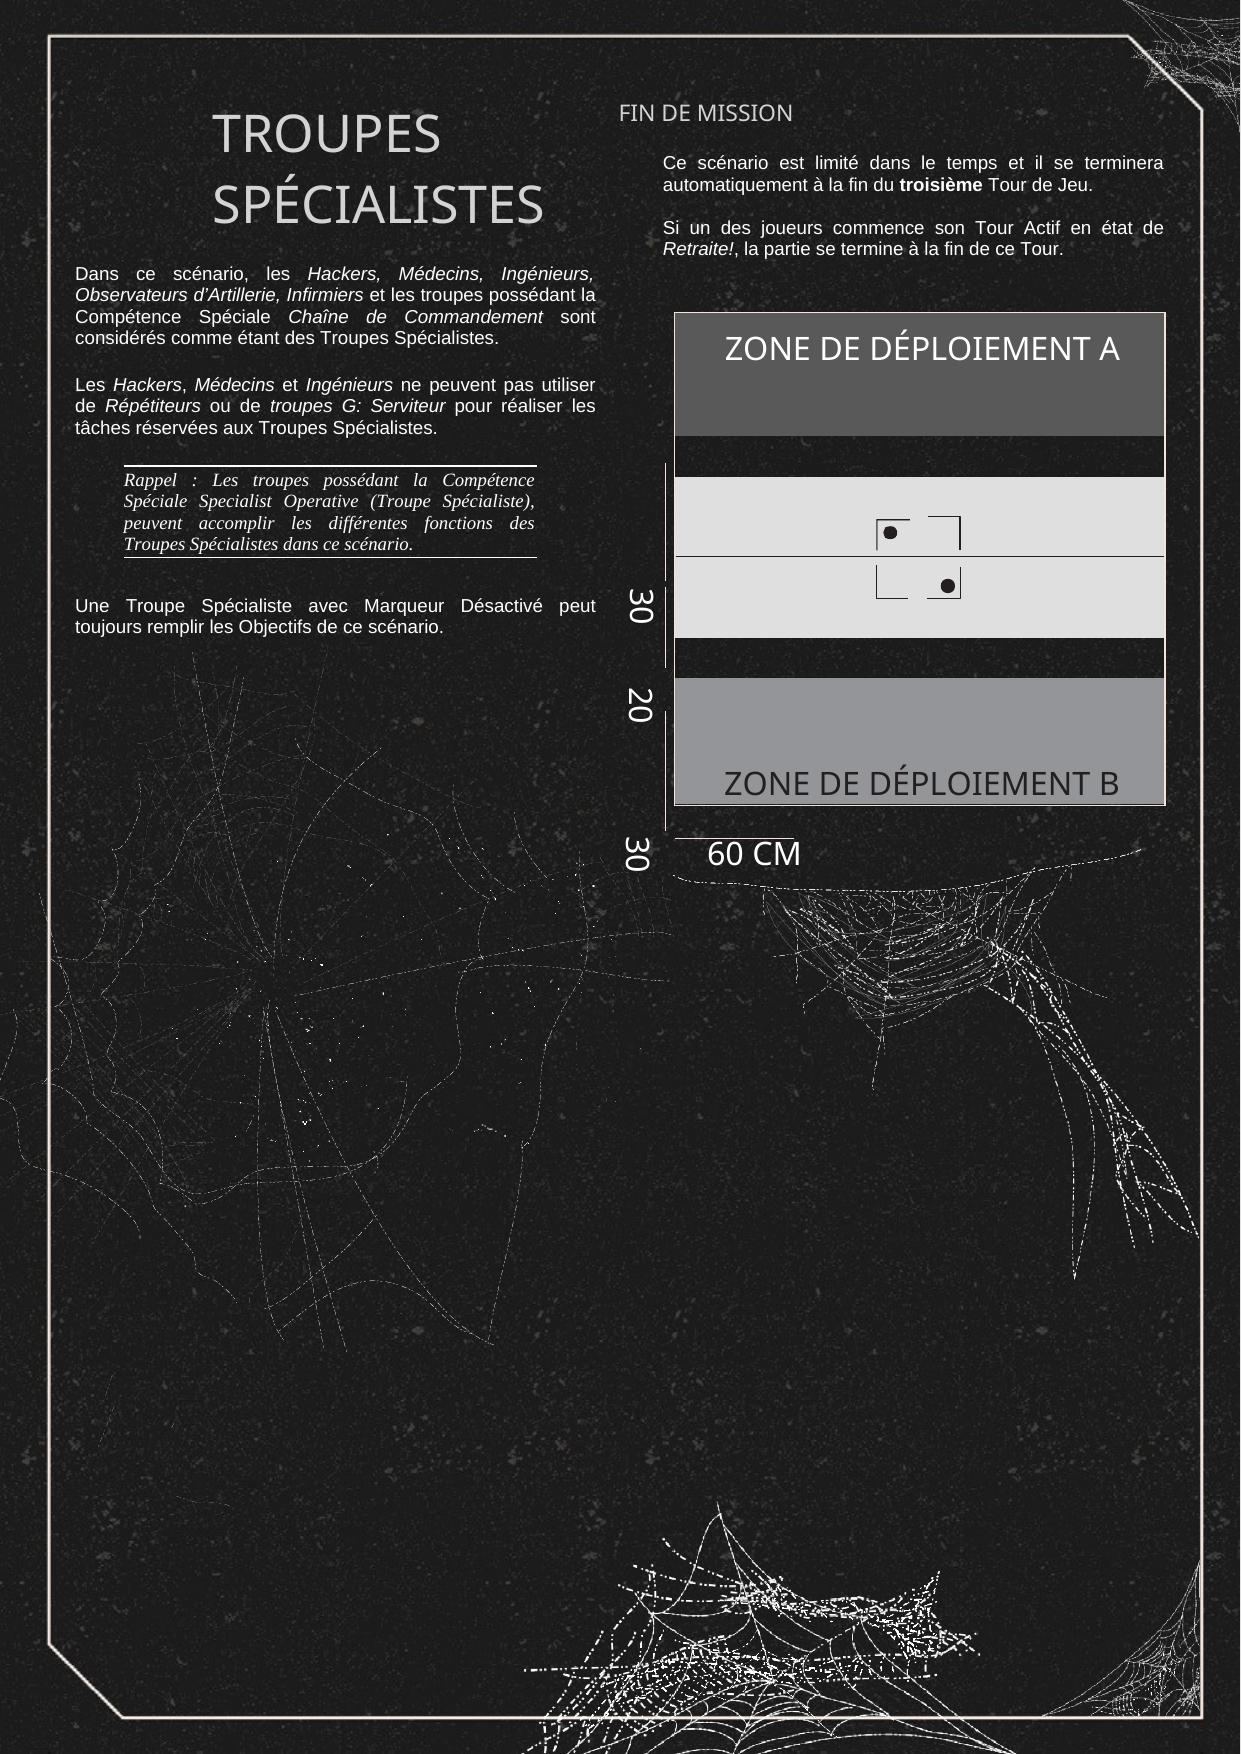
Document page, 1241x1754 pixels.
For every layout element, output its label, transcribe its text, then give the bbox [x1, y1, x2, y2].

table_cell [675, 557, 1164, 638]
text Les Hackers, Médecins et Ingénieurs ne peuvent pas utiliser de Répétiteurs ou de troupes G: Serviteur pour réaliser les tâches réservées aux Troupes Spécialistes. [75, 373, 596, 438]
table_cell ZONE DE DÉPLOIEMENT B [675, 678, 1164, 804]
text Si un des joueurs commence son Tour Actif en état de Retraite!, la partie se termine à la fin de ce Tour. [663, 217, 1164, 260]
table_cell [675, 477, 1164, 556]
text Ce scénario est limité dans le temps et il se terminera automatiquement à la fin du troisième Tour de Jeu. [663, 152, 1164, 195]
text Rappel : Les troupes possédant la Compétence Spéciale Specialist Operative (Troupe Spécialiste), peuvent accomplir les différentes fonctions des Troupes Spécialistes dans ce scénario. [124, 467, 537, 557]
table_header ZONE DE DÉPLOIEMENT A [675, 313, 1164, 436]
subtitle TROUPES SPÉCIALISTES [212, 97, 613, 239]
subtitle FIN DE MISSION [230, 645, 613, 716]
table_cell [675, 436, 1164, 477]
text Dans ce scénario, les Hackers, Médecins, Ingénieurs, Observateurs d’Artillerie, Infirmiers et les troupes possédant la Compétence Spéciale Chaîne de Commandement sont considérés comme étant des Troupes Spécialistes. [75, 262, 596, 349]
text 60 CM [707, 831, 1178, 875]
picture [0, 0, 1241, 1754]
text Une Troupe Spécialiste avec Marqueur Désactivé peut toujours remplir les Objectifs de ce scénario. [75, 595, 596, 638]
table_cell [675, 638, 1164, 678]
